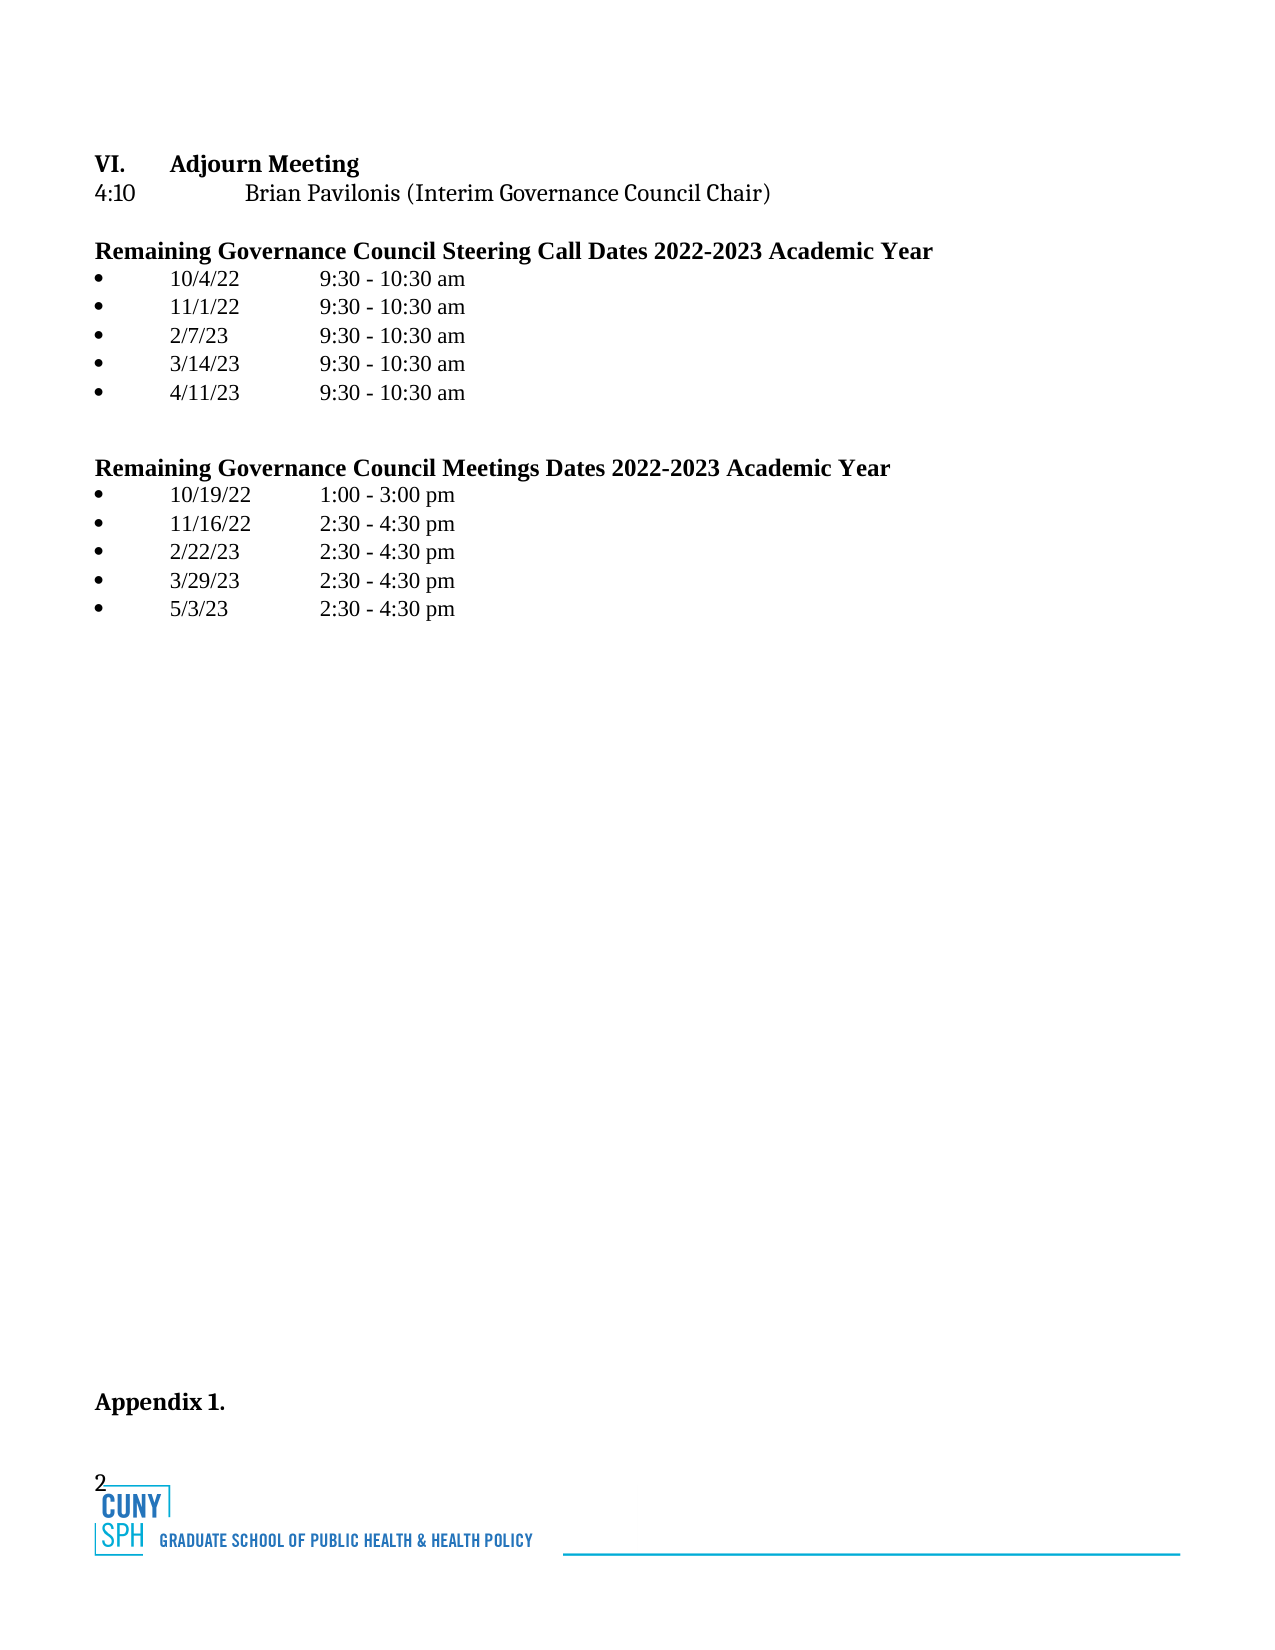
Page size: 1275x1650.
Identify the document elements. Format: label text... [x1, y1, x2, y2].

list 2/22/23 2:30 - 4:30 pm [94, 538, 1181, 564]
text Appendix 1. [94, 1388, 1181, 1416]
list 11/1/22 9:30 - 10:30 am [94, 293, 1181, 320]
list 5/3/23 2:30 - 4:30 pm [94, 595, 1181, 621]
picture [94, 1485, 1181, 1556]
list 11/16/22 2:30 - 4:30 pm [94, 510, 1181, 536]
list 2/7/23 9:30 - 10:30 am [94, 322, 1181, 348]
text 4:10 Brian Pavilonis (Interim Governance Council Chair) [94, 179, 1181, 207]
list 4/11/23 9:30 - 10:30 am [94, 379, 1181, 405]
list 10/4/22 9:30 - 10:30 am [94, 265, 1181, 291]
list 3/14/23 9:30 - 10:30 am [94, 350, 1181, 377]
text Remaining Governance Council Steering Call Dates 2022-2023 Academic Year [94, 236, 1181, 265]
text Remaining Governance Council Meetings Dates 2022-2023 Academic Year [94, 453, 1181, 481]
list 3/29/23 2:30 - 4:30 pm [94, 567, 1181, 593]
list Adjourn Meeting [94, 150, 1181, 179]
list 10/19/22 1:00 - 3:00 pm [94, 481, 1181, 508]
